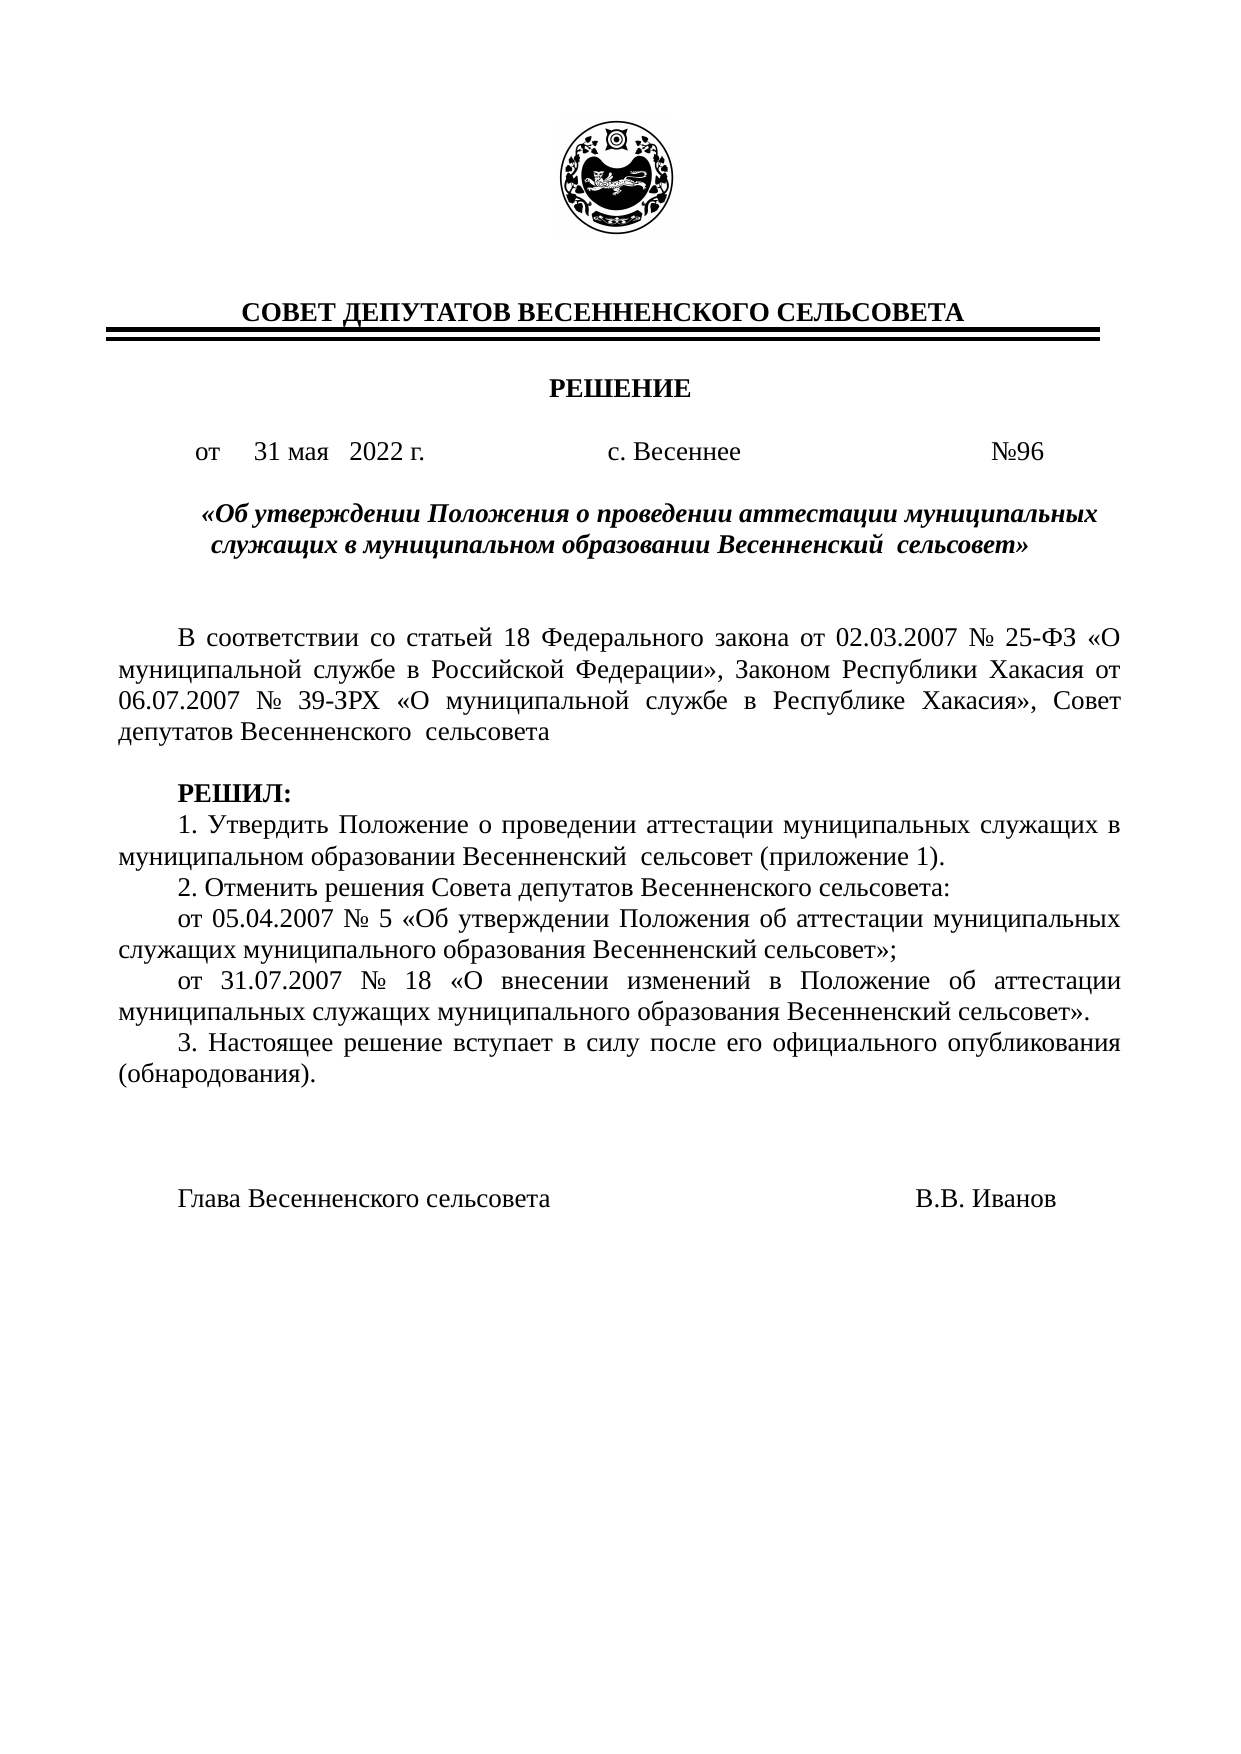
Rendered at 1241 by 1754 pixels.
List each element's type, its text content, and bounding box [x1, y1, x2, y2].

text 2. Отменить решения Совета депутатов Весенненского сельсовета: [118, 871, 1122, 902]
table_header [106, 118, 1099, 265]
text «Об утверждении Положения о проведении аттестации муниципальных служащих в муниципальном образовании Весенненский сельсовет» [118, 497, 1122, 559]
text от 05.04.2007 № 5 «Об утверждении Положения об аттестации муниципальных служащих муниципального образования Весенненский сельсовет»; [118, 902, 1122, 964]
text 3. Настоящее решение вступает в силу после его официального опубликования (обнародования). [118, 1026, 1122, 1089]
text РЕШЕНИЕ [118, 372, 1122, 403]
text РЕШИЛ: [118, 777, 1122, 808]
table_cell СОВЕТ ДЕПУТАТОВ ВЕСЕННЕНСКОГО СЕЛЬСОВЕТА [106, 265, 1099, 327]
text от 31 мая 2022 г. с. Весеннее №96 [118, 435, 1122, 466]
text от 31.07.2007 № 18 «О внесении изменений в Положение об аттестации муниципальных служащих муниципального образования Весенненский сельсовет». [118, 964, 1122, 1026]
text Глава Весенненского сельсовета В.В. Иванов [118, 1182, 1122, 1213]
text 1. Утвердить Положение о проведении аттестации муниципальных служащих в муниципальном образовании Весенненский сельсовет (приложение 1). [118, 808, 1122, 871]
picture [557, 118, 676, 237]
text В соответствии со статьей 18 Федерального закона от 02.03.2007 № 25-ФЗ «О муниципальной службе в Российской Федерации», Законом Республики Хакасия от 06.07.2007 № 39-ЗРХ «О муниципальной службе в Республике Хакасия», Совет депутатов Весенненского сельсовета [118, 622, 1122, 746]
